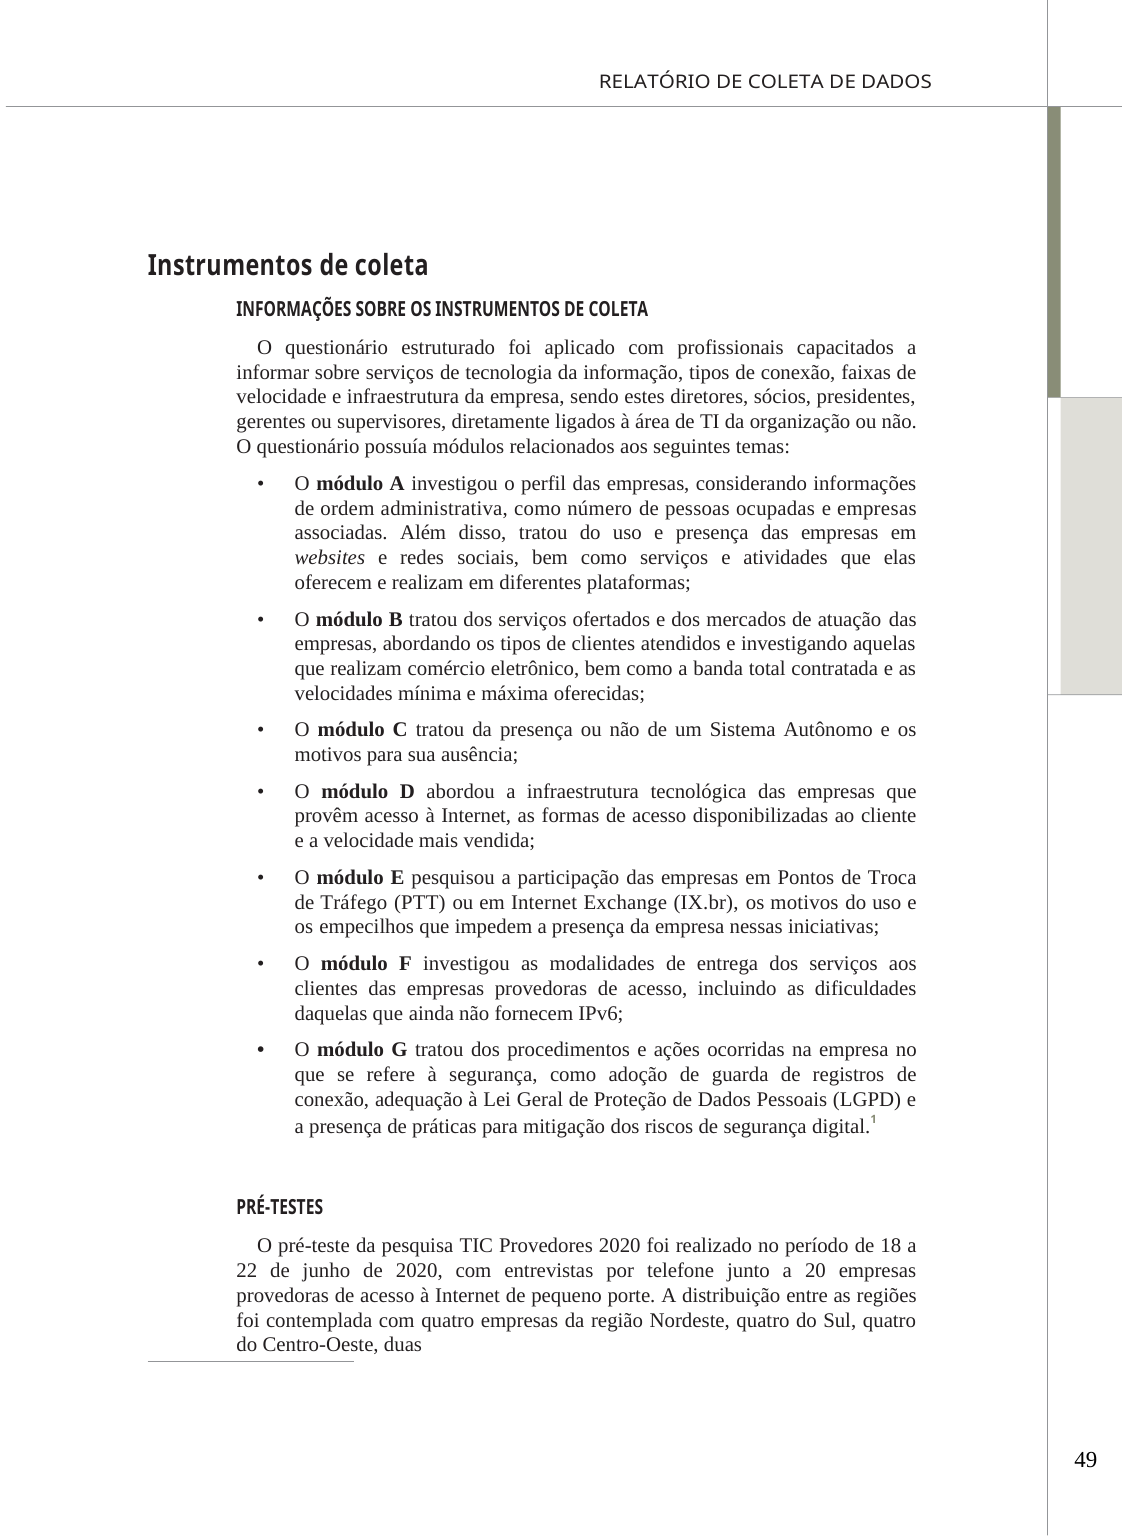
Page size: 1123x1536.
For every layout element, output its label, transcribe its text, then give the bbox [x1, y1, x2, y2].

list O módulo B tratou dos serviços ofertados e dos mercados de atuação das empresas, abordando os tipos de clientes atendidos e investigando aquelas que realizam comércio eletrônico, bem como a banda total contratada e as velocidades mínima e máxima oferecidas; [257, 606, 917, 704]
list O módulo G tratou dos procedimentos e ações ocorridas na empresa no que se refere à segurança, como adoção de guarda de registros de conexão, adequação à Lei Geral de Proteção de Dados Pessoais (LGPD) e a presença de práticas para mitigação dos riscos de segurança digital.1 [257, 1037, 916, 1138]
subtitle PRÉ-TESTES [236, 1192, 1075, 1221]
text O questionário estruturado foi aplicado com profissionais capacitados a informar sobre serviços de tecnologia da informação, tipos de conexão, faixas de velocidade e infraestrutura da empresa, sendo estes diretores, sócios, presidentes, gerentes ou supervisores, diretamente ligados à área de TI da organização ou não. O questionário possuía módulos relacionados aos seguintes temas: [236, 335, 917, 458]
list O módulo C tratou da presença ou não de um Sistema Autônomo e os motivos para sua ausência; [257, 717, 916, 766]
subtitle INFORMAÇÕES SOBRE OS INSTRUMENTOS DE COLETA [236, 294, 1075, 322]
list O módulo E pesquisou a participação das empresas em Pontos de Troca de Tráfego (PTT) ou em Internet Exchange (IX.br), os motivos do uso e os empecilhos que impedem a presença da empresa nessas iniciativas; [257, 865, 917, 938]
list O módulo D abordou a infraestrutura tecnológica das empresas que provêm acesso à Internet, as formas de acesso disponibilizadas ao cliente e a velocidade mais vendida; [257, 779, 917, 852]
subtitle Instrumentos de coleta [148, 244, 1075, 284]
list O módulo A investigou o perfil das empresas, considerando informações de ordem administrativa, como número de pessoas ocupadas e empresas associadas. Além disso, tratou do uso e presença das empresas em websites e redes sociais, bem como serviços e atividades que elas oferecem e realizam em diferentes plataformas; [257, 471, 917, 594]
list O módulo F investigou as modalidades de entrega dos serviços aos clientes das empresas provedoras de acesso, incluindo as dificuldades daquelas que ainda não fornecem IPv6; [257, 951, 917, 1024]
text O pré-teste da pesquisa TIC Provedores 2020 foi realizado no período de 18 a 22 de junho de 2020, com entrevistas por telefone junto a 20 empresas provedoras de acesso à Internet de pequeno porte. A distribuição entre as regiões foi contemplada com quatro empresas da região Nordeste, quatro do Sul, quatro do Centro-Oeste, duas [236, 1233, 917, 1356]
